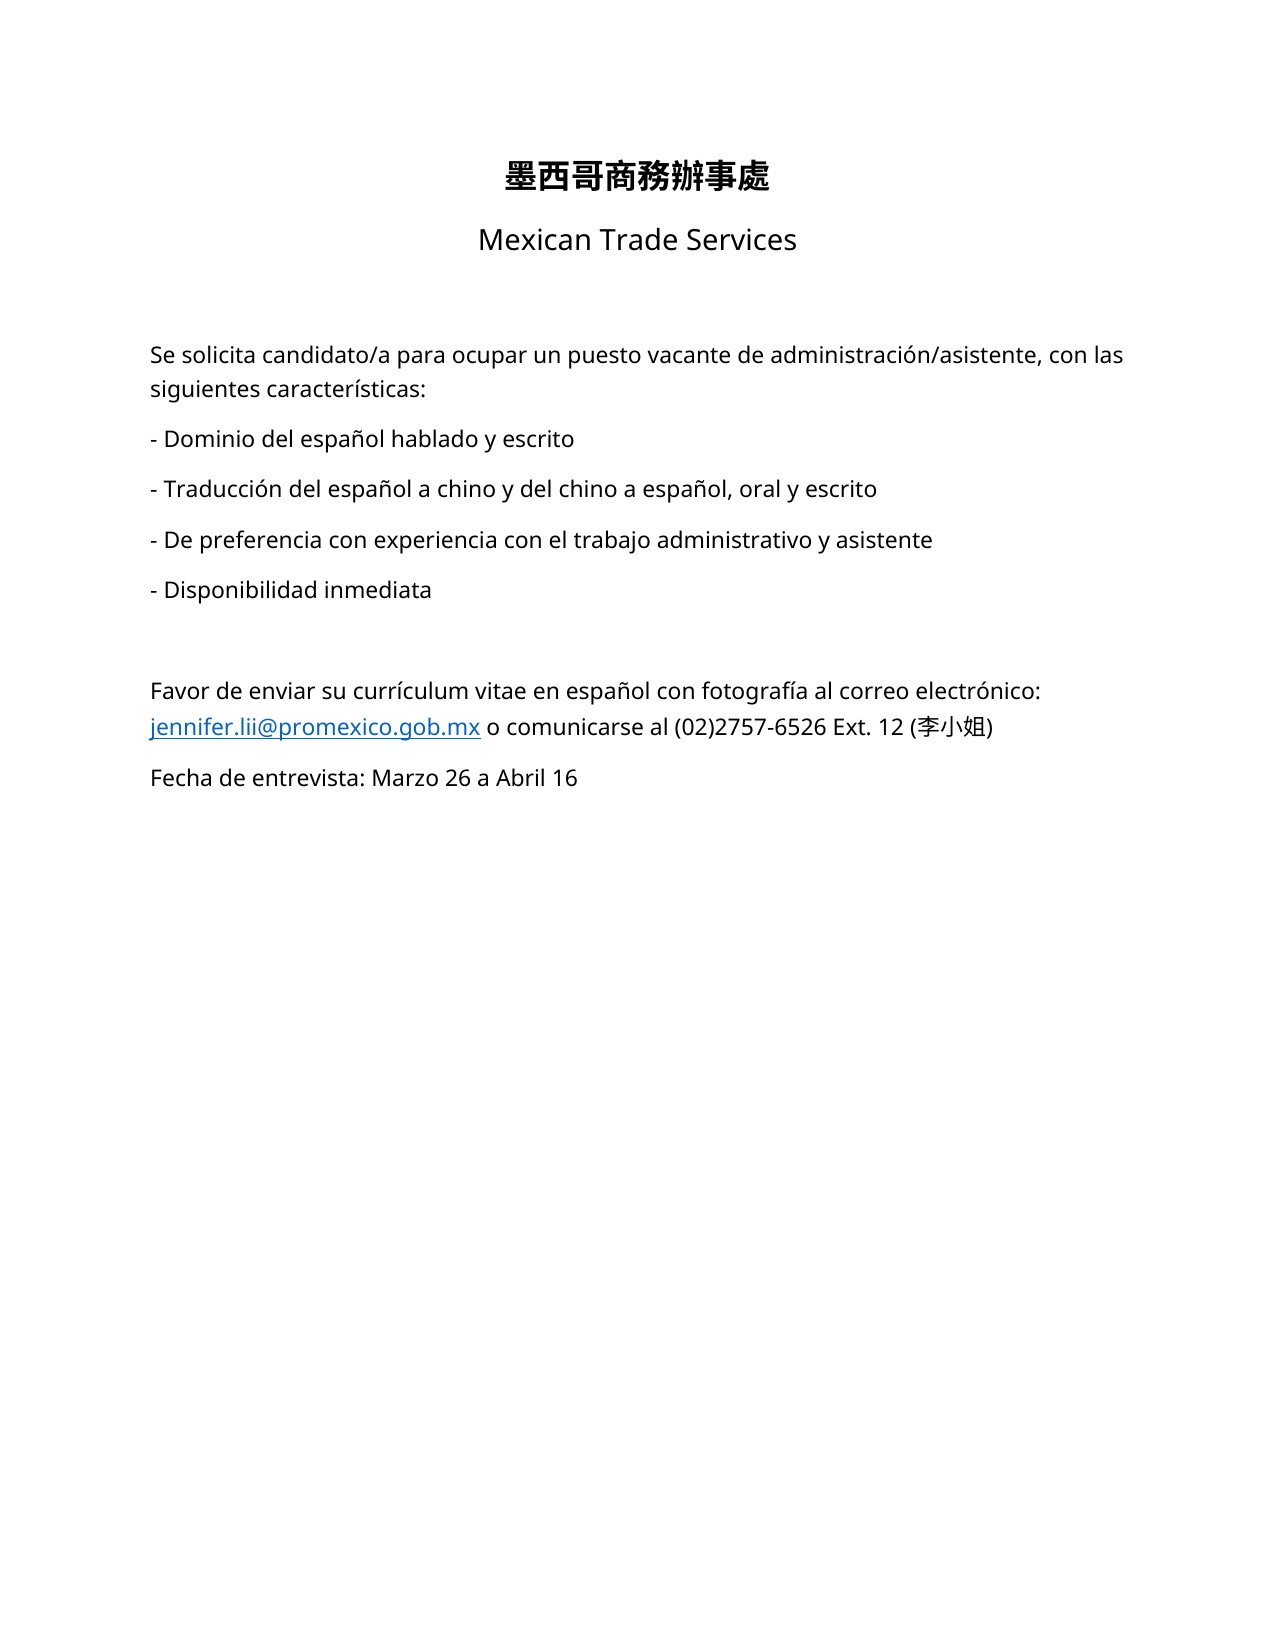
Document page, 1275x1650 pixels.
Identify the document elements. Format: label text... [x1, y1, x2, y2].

text Favor de enviar su currículum vitae en español con fotografía al correo electrónico: jennifer.lii@promexico.gob.mx o comunicarse al (02)2757-6526 Ext. 12 (李小姐) [150, 675, 1125, 742]
text 墨西哥商務辦事處 [150, 150, 1125, 198]
text Mexican Trade Services [150, 219, 1125, 258]
text - Traducción del español a chino y del chino a español, oral y escrito [150, 473, 1125, 505]
text - Dominio del español hablado y escrito [150, 423, 1125, 454]
text - Disponibilidad inmediata [150, 574, 1125, 606]
text - De preferencia con experiencia con el trabajo administrativo y asistente [150, 524, 1125, 555]
text Se solicita candidato/a para ocupar un puesto vacante de administración/asistente, con las siguientes características: [150, 339, 1125, 404]
text Fecha de entrevista: Marzo 26 a Abril 16 [150, 762, 1125, 793]
